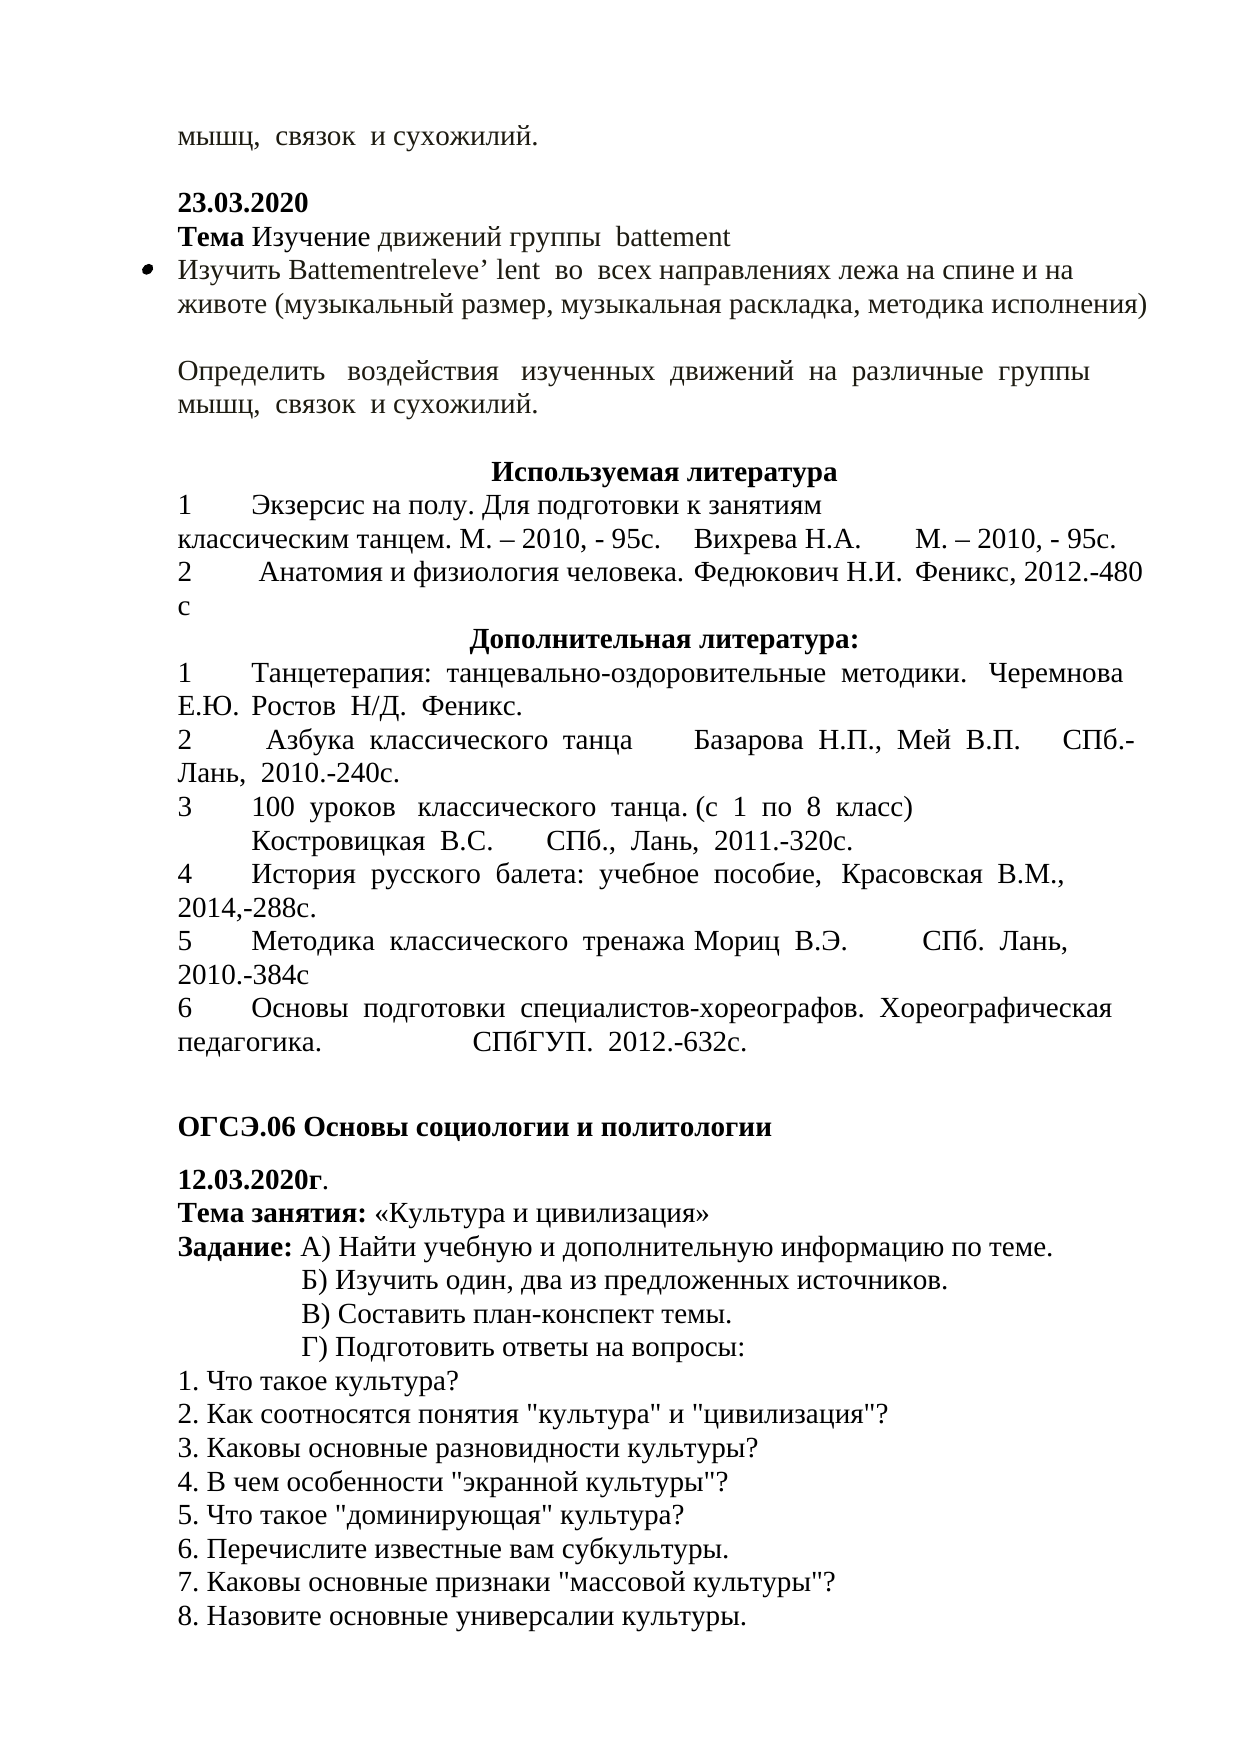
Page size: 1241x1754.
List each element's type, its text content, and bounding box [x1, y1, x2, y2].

text 1 Экзерсис на полу. Для подготовки к занятиям классическим танцем. М. – 2010, - 95с. Вихрева Н.А. М. – 2010, - 95с. [177, 487, 1152, 554]
text 6. Перечислите известные вам субкультуры. [177, 1531, 1152, 1564]
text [177, 118, 1152, 152]
text 23.03.2020 [177, 185, 1152, 219]
text ОГСЭ.06 Основы социологии и политологии [177, 1109, 1152, 1143]
text 4 История русского балета: учебное пособие, Красовская В.М., 2014,-288с. [177, 856, 1152, 923]
text Б) Изучить один, два из предложенных источников. [177, 1262, 1152, 1296]
text 2 Анатомия и физиология человека. Федюкович Н.И. Феникс, 2012.-480 с [177, 554, 1152, 621]
text 7. Каковы основные признаки "массовой культуры"? [177, 1564, 1152, 1598]
text Тема Изучение движений группы battement [177, 219, 1152, 252]
text Используемая литература [177, 454, 1152, 487]
text 1 Танцетерапия: танцевально-оздоровительные методики. Черемнова Е.Ю. Ростов Н/Д. Феникс. [177, 655, 1152, 722]
text 3 100 уроков классического танца. (с 1 по 8 класс) Костровицкая В.С. СПб., Лань, 2011.-320с. [177, 789, 1152, 856]
text 5. Что такое "доминирующая" культура? [177, 1497, 1152, 1531]
text 2 Азбука классического танца Базарова Н.П., Мей В.П. СПб.- Лань, 2010.-240с. [177, 722, 1152, 789]
text Дополнительная литература: [177, 621, 1152, 655]
text 3. Каковы основные разновидности культуры? [177, 1430, 1152, 1464]
text Тема занятия: «Культура и цивилизация» [177, 1195, 1152, 1229]
text 8. Назовите основные универсалии культуры. [177, 1598, 1152, 1631]
text 12.03.2020г. [177, 1162, 1152, 1195]
text В) Составить план-конспект темы. [177, 1296, 1152, 1329]
text Определить воздействия изученных движений на различные группы мышц, связок и сухожилий. [177, 353, 1152, 420]
text 6 Основы подготовки специалистов-хореографов. Хореографическая педагогика. СПбГУП. 2012.-632с. [177, 990, 1152, 1057]
text Г) Подготовить ответы на вопросы: [177, 1329, 1152, 1363]
text 4. В чем особенности "экранной культуры"? [177, 1464, 1152, 1497]
list Изучить Battementreleve’ lent во всех направлениях лежа на спине и на животе (музыкальный размер, музыкальная раскладка, методика исполнения) [140, 252, 1152, 319]
text 5 Методика классического тренажа Мориц В.Э. СПб. Лань, 2010.-384с [177, 923, 1152, 990]
text Задание: А) Найти учебную и дополнительную информацию по теме. [177, 1229, 1152, 1262]
text 1. Что такое культура? [177, 1363, 1152, 1397]
text 2. Как соотносятся понятия "культура" и "цивилизация"? [177, 1397, 1152, 1430]
